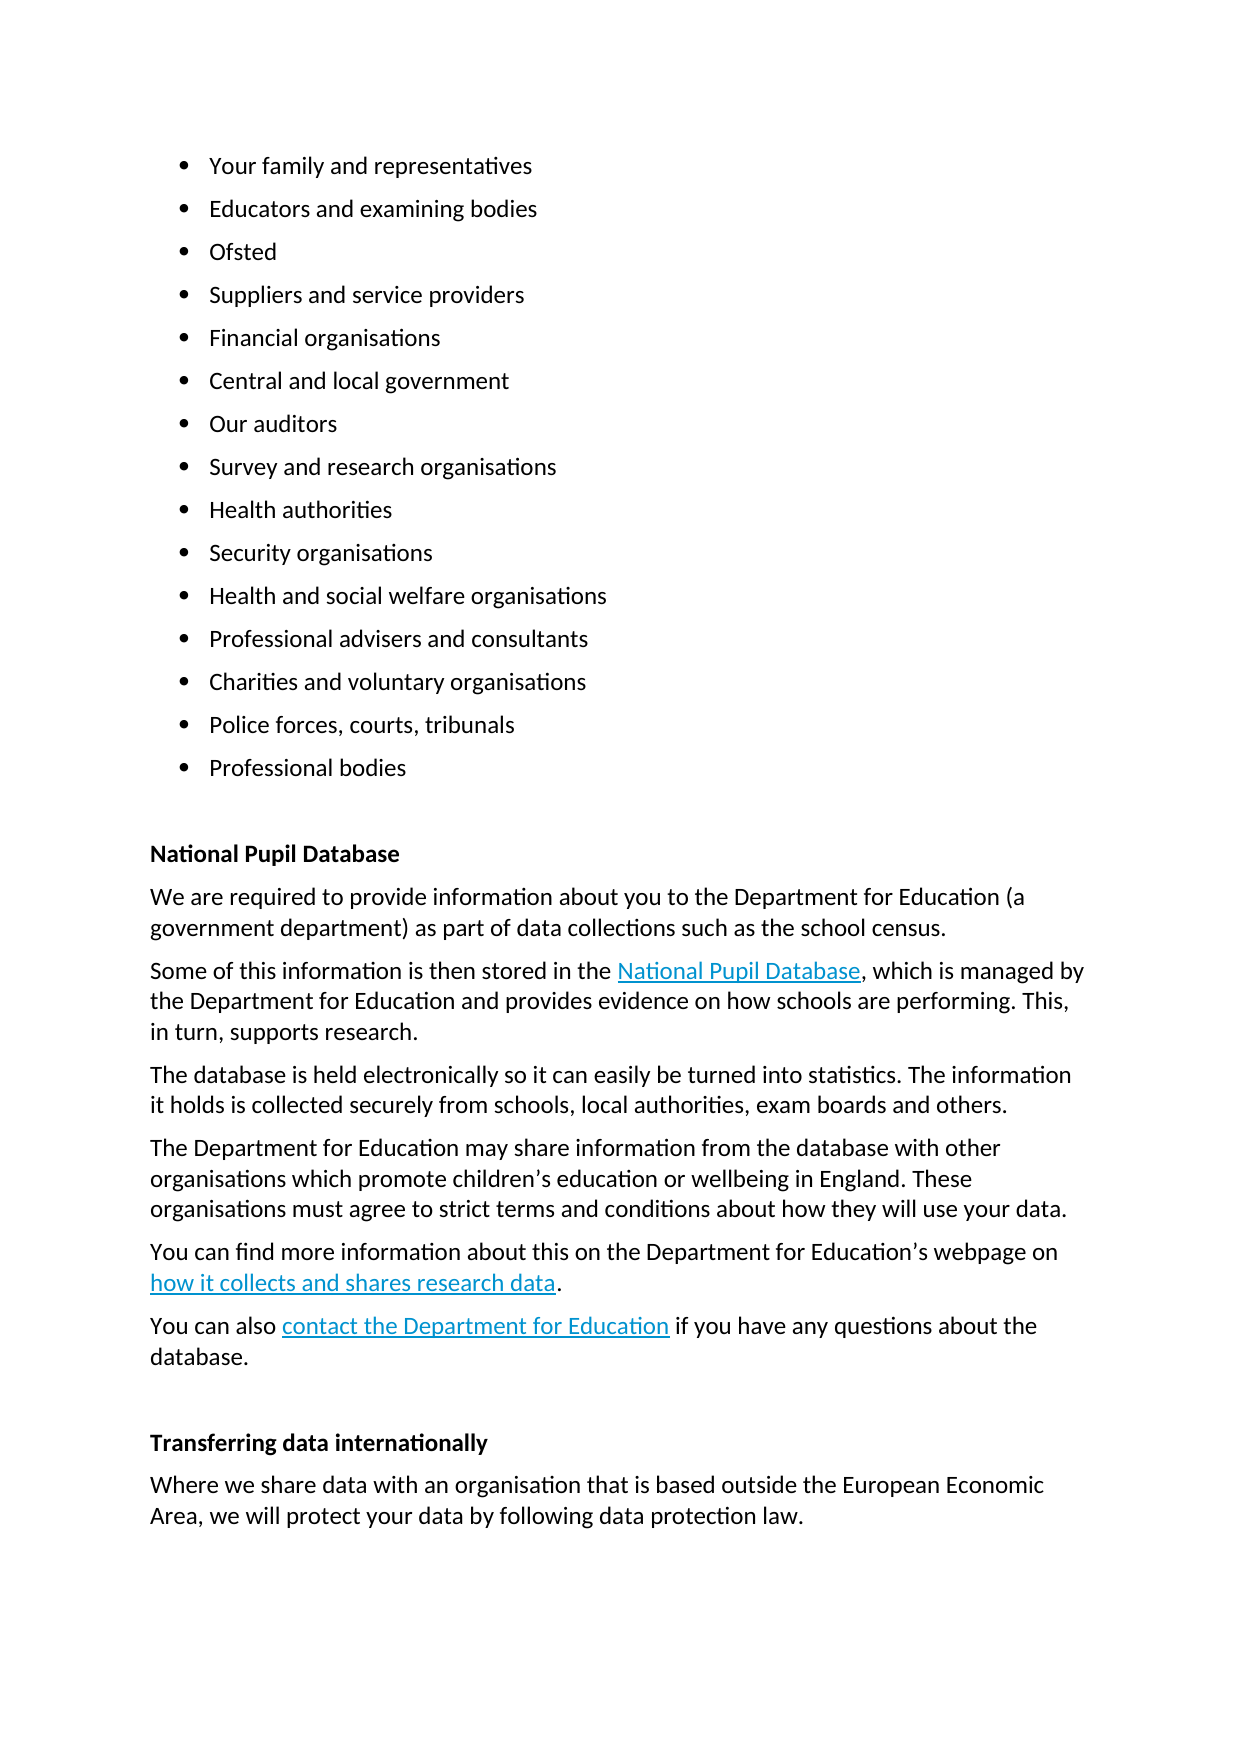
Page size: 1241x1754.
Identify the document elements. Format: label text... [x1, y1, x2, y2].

list Suppliers and service providers [179, 279, 1090, 309]
text The Department for Education may share information from the database with other organisations which promote children’s education or wellbeing in England. These organisations must agree to strict terms and conditions about how they will use your data. [150, 1132, 1090, 1224]
list Educators and examining bodies [179, 193, 1090, 223]
list Central and local government [179, 365, 1090, 396]
list Professional bodies [179, 752, 1090, 783]
text You can also contact the Department for Education if you have any questions about the database. [150, 1310, 1090, 1371]
list Your family and representatives [179, 150, 1090, 181]
text Where we share data with an organisation that is based outside the European Economic Area, we will protect your data by following data protection law. [150, 1470, 1090, 1531]
list Health authorities [179, 494, 1090, 525]
list Police forces, courts, tribunals [179, 709, 1090, 740]
list Health and social welfare organisations [179, 580, 1090, 611]
list Ofsted [179, 236, 1090, 267]
text Some of this information is then stored in the National Pupil Database, which is managed by the Department for Education and provides evidence on how schools are performing. This, in turn, supports research. [150, 955, 1090, 1046]
list Professional advisers and consultants [179, 623, 1090, 654]
list Financial organisations [179, 322, 1090, 353]
text You can find more information about this on the Department for Education’s webpage on how it collects and shares research data. [150, 1237, 1090, 1298]
text The database is held electronically so it can easily be turned into statistics. The information it holds is collected securely from schools, local authorities, exam boards and others. [150, 1059, 1090, 1120]
list Our auditors [179, 408, 1090, 439]
list Security organisations [179, 537, 1090, 568]
text National Pupil Database [150, 838, 1090, 869]
list Survey and research organisations [179, 451, 1090, 482]
text Transferring data internationally [150, 1427, 1090, 1457]
list Charities and voluntary organisations [179, 666, 1090, 697]
text We are required to provide information about you to the Department for Education (a government department) as part of data collections such as the school census. [150, 881, 1090, 942]
